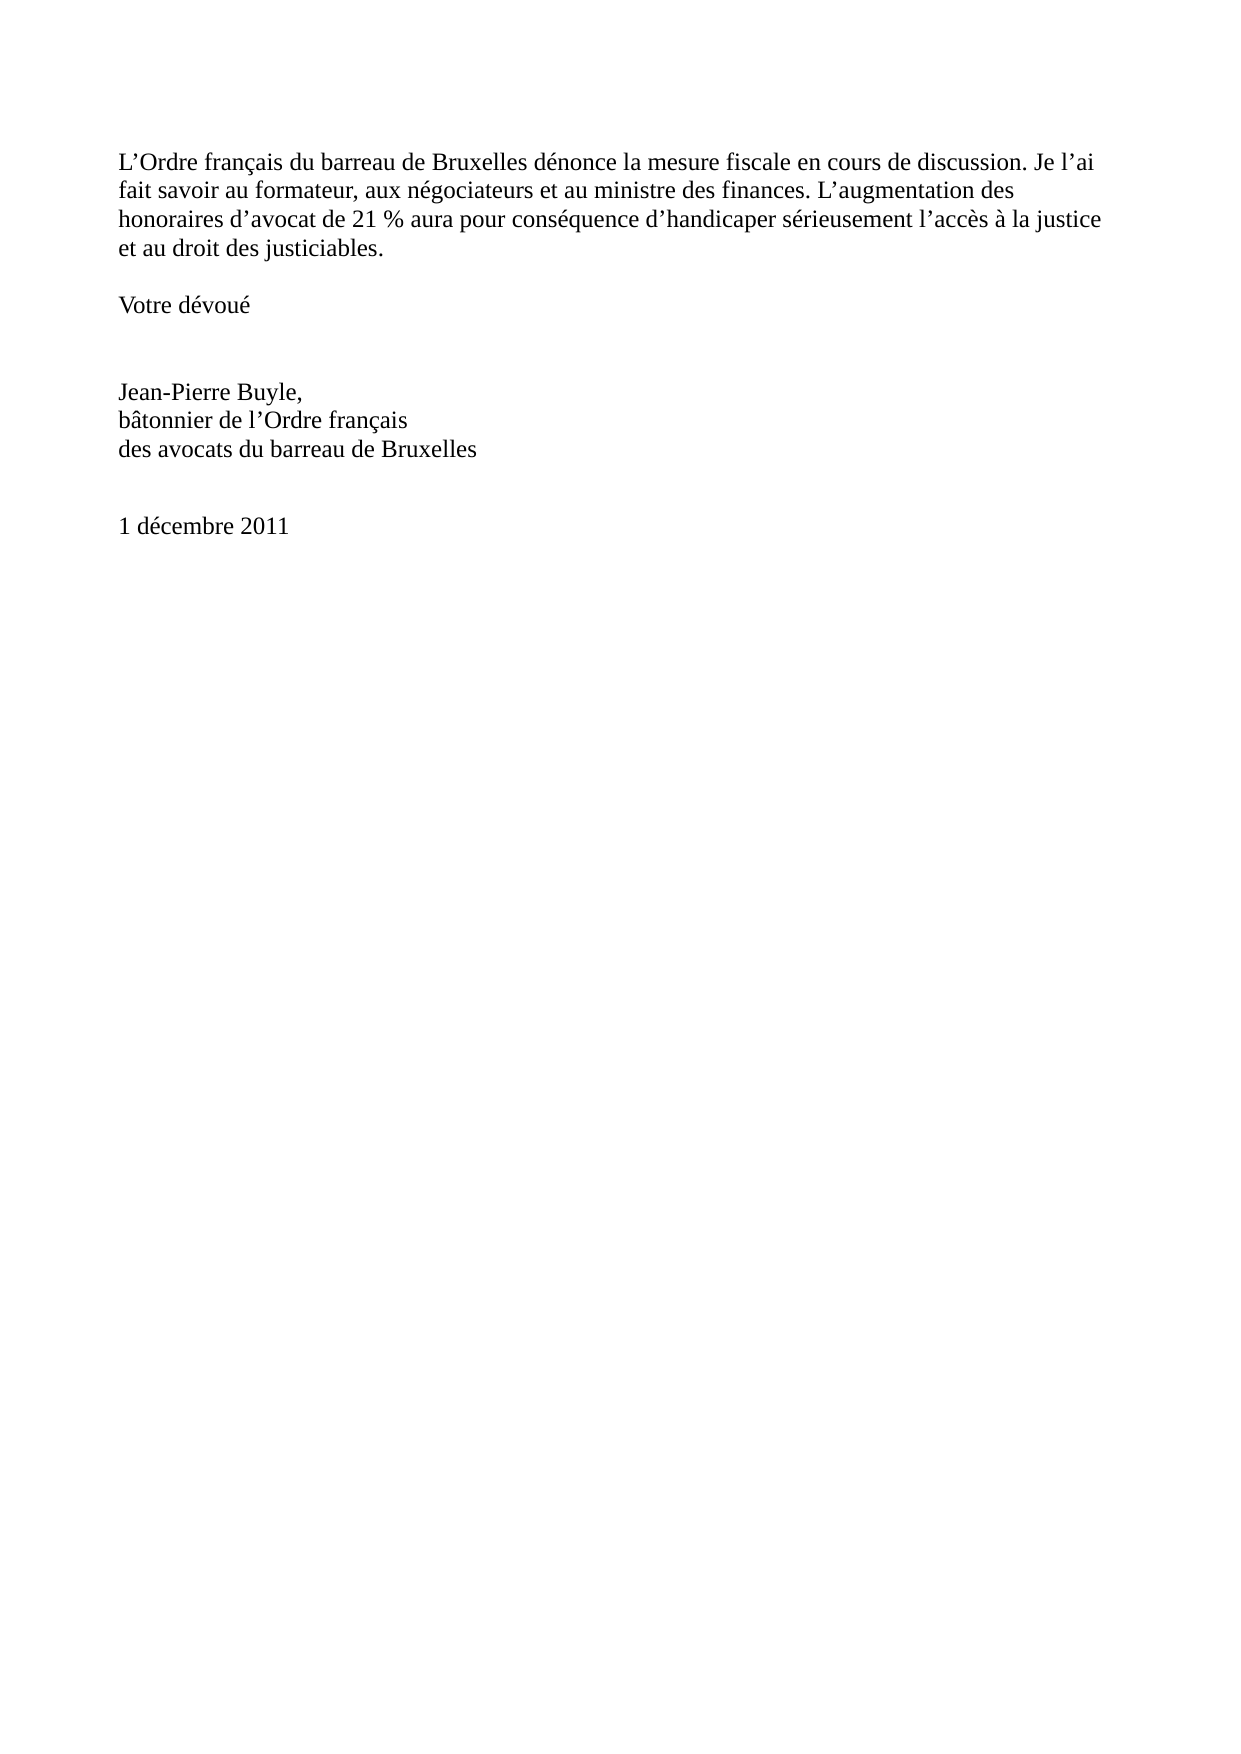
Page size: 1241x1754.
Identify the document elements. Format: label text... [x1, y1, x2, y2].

text , [118, 377, 1122, 406]
text des avocats du barreau de Bruxelles [118, 434, 1122, 463]
text bâtonnier de l’Ordre français [118, 406, 1122, 434]
text 1 décembre 2011 [118, 511, 1122, 539]
text Votre dévoué [118, 291, 1122, 319]
text L’Ordre français du barreau de Bruxelles dénonce la mesure fiscale en cours de discussion. Je l’ai fait savoir au formateur, aux négociateurs et au ministre des finances. L’augmentation des honoraires d’avocat de 21 % aura pour conséquence d’handicaper sérieusement l’accès à la justice et au droit des justiciables. [118, 147, 1122, 262]
